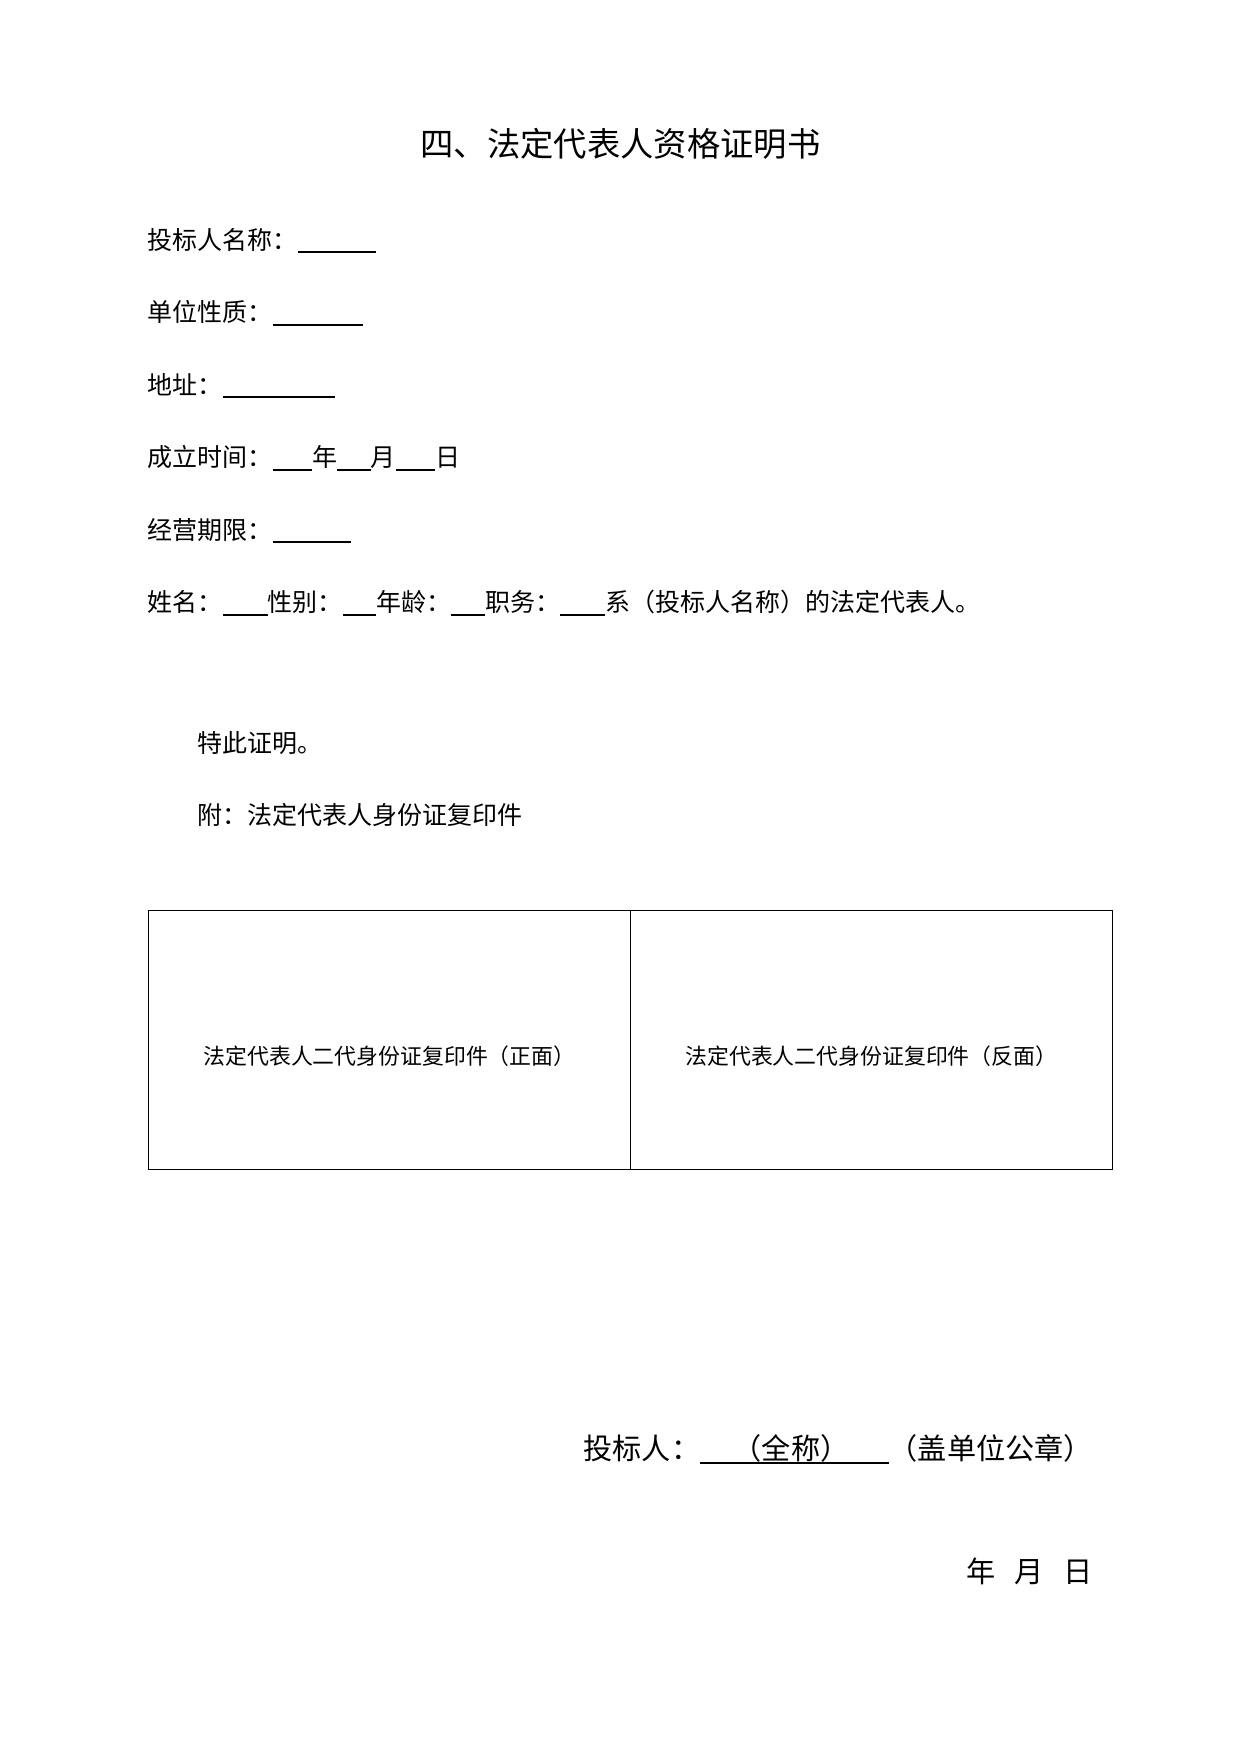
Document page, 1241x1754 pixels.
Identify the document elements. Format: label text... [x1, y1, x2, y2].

text 姓名： 性别： 年龄： 职务： 系（投标人名称）的法定代表人。 [148, 583, 1092, 619]
text 地址： [148, 365, 1092, 401]
text 附：法定代表人身份证复印件 [148, 796, 1092, 832]
table_header 法定代表人二代身份证复印件（正面） [149, 911, 630, 1168]
text 四、法定代表人资格证明书 [148, 118, 1092, 166]
table_header 法定代表人二代身份证复印件（反面） [631, 911, 1112, 1168]
text 成立时间： 年 月 日 [148, 438, 1092, 474]
text 投标人： （全称） （盖单位公章） [148, 1425, 1092, 1468]
text 年 月 日 [148, 1548, 1092, 1591]
text 单位性质： [148, 293, 1092, 329]
text 投标人名称： [148, 220, 1092, 256]
text 经营期限： [148, 510, 1092, 546]
text 特此证明。 [148, 723, 1092, 759]
